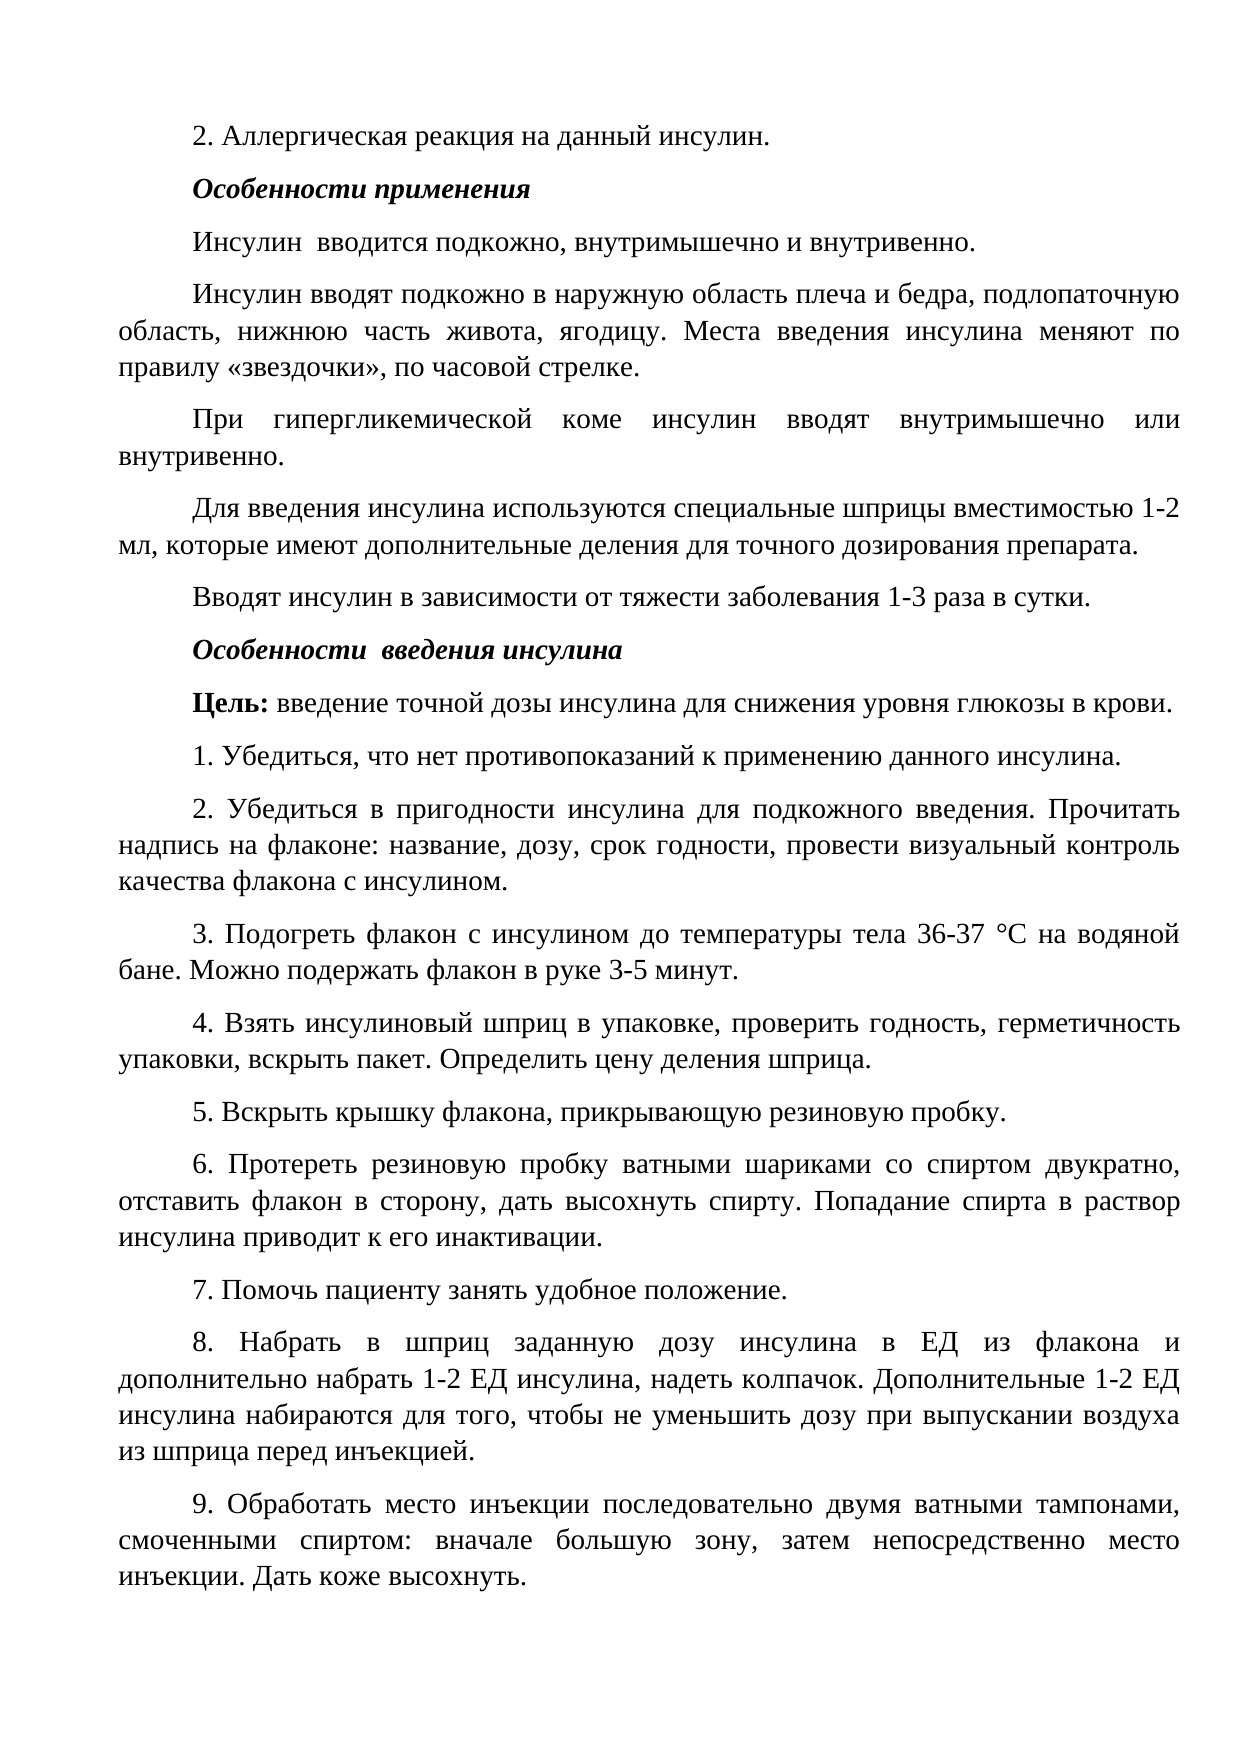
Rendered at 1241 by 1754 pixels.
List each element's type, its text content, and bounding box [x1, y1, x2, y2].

text 2. Убедиться в пригодности инсулина для подкожного введения. Прочитать надпись на флаконе: название, дозу, срок годности, провести визуальный контроль качества флакона с инсулином. [118, 791, 1181, 897]
text Для введения инсулина используются специальные шприцы вместимостью 1-2 мл, которые имеют дополнительные деления для точного дозирования препарата. [118, 491, 1181, 560]
text 6. Протереть резиновую пробку ватными шариками со спиртом двукратно, отставить флакон в сторону, дать высохнуть спирту. Попадание спирта в раствор инсулина приводит к его инактивации. [118, 1147, 1181, 1252]
text 2. Аллергическая реакция на данный инсулин. [118, 118, 1181, 152]
text Особенности применения [118, 171, 1181, 204]
text Инсулин вводят подкожно в наружную область плеча и бедра, подлопаточную область, нижнюю часть живота, ягодицу. Места введения инсулина меняют по правилу «звездочки», по часовой стрелке. [118, 277, 1181, 382]
text 7. Помочь пациенту занять удобное положение. [118, 1272, 1181, 1305]
text 5. Вскрыть крышку флакона, прикрывающую резиновую пробку. [118, 1094, 1181, 1127]
text 9. Обработать место инъекции последовательно двумя ватными тампонами, смоченными спиртом: вначале большую зону, затем непосредственно место инъекции. Дать коже высохнуть. [118, 1486, 1181, 1592]
text При гипергликемической коме инсулин вводят внутримышечно или внутривенно. [118, 402, 1181, 471]
text Инсулин вводится подкожно, внутримышечно и внутривенно. [118, 224, 1181, 257]
text Особенности введения инсулина [118, 632, 1181, 666]
text 4. Взять инсулиновый шприц в упаковке, проверить годность, герметичность упаковки, вскрыть пакет. Определить цену деления шприца. [118, 1005, 1181, 1074]
text 8. Набрать в шприц заданную дозу инсулина в ЕД из флакона и дополнительно набрать 1-2 ЕД инсулина, надеть колпачок. Дополнительные 1-2 ЕД инсулина набираются для того, чтобы не уменьшить дозу при выпускании воздуха из шприца перед инъекцией. [118, 1324, 1181, 1467]
text Цель: введение точной дозы инсулина для снижения уровня глюкозы в крови. [118, 685, 1181, 719]
text 1. Убедиться, что нет противопоказаний к применению данного инсулина. [118, 738, 1181, 772]
text 3. Подогреть флакон с инсулином до температуры тела 36-37 °С на водяной бане. Можно подержать флакон в руке 3-5 минут. [118, 916, 1181, 986]
text Вводят инсулин в зависимости от тяжести заболевания 1-3 раза в сутки. [118, 579, 1181, 613]
